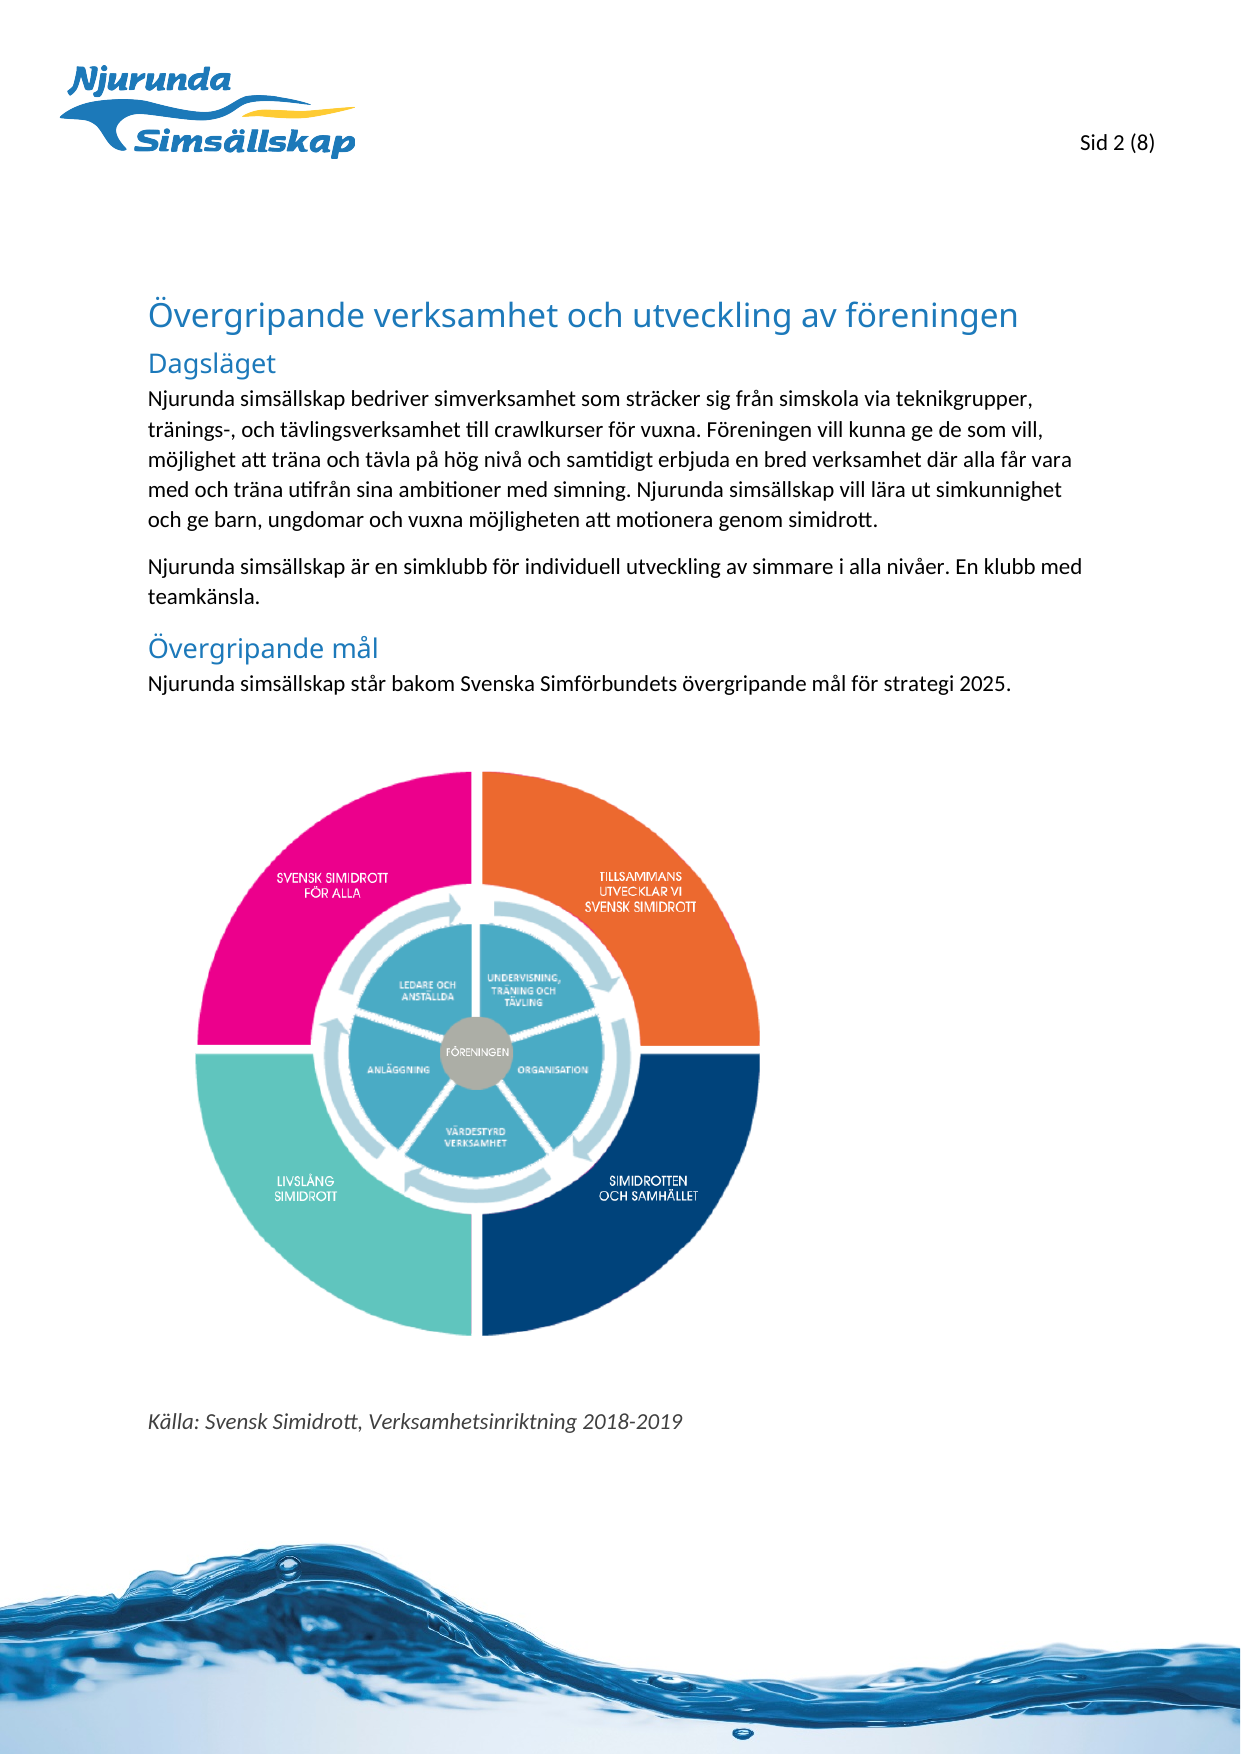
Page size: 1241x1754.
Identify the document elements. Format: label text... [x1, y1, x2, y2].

text Källa: Svensk Simidrott, Verksamhetsinriktning 2018-2019 [148, 1407, 1093, 1435]
text Njurunda simsällskap är en simklubb för individuell utveckling av simmare i alla nivåer. En klubb med teamkänsla. [148, 552, 1093, 610]
picture [147, 716, 830, 1388]
subtitle Dagsläget [148, 345, 1093, 382]
picture [0, 1491, 1241, 1754]
subtitle Övergripande verksamhet och utveckling av föreningen [148, 292, 1093, 337]
text Njurunda simsällskap står bakom Svenska Simförbundets övergripande mål för strategi 2025. [148, 669, 1093, 697]
text Njurunda simsällskap bedriver simverksamhet som sträcker sig från simskola via teknikgrupper, tränings-, och tävlingsverksamhet till crawlkurser för vuxna. Föreningen vill kunna ge de som vill, möjlighet att träna och tävla på hög nivå och samtidigt erbjuda en bred verksamhet där alla får vara med och träna utifrån sina ambitioner med simning. Njurunda simsällskap vill lära ut simkunnighet och ge barn, ungdomar och vuxna möjligheten att motionera genom simidrott. [148, 384, 1093, 533]
picture [59, 65, 355, 159]
subtitle Övergripande mål [148, 629, 1093, 666]
